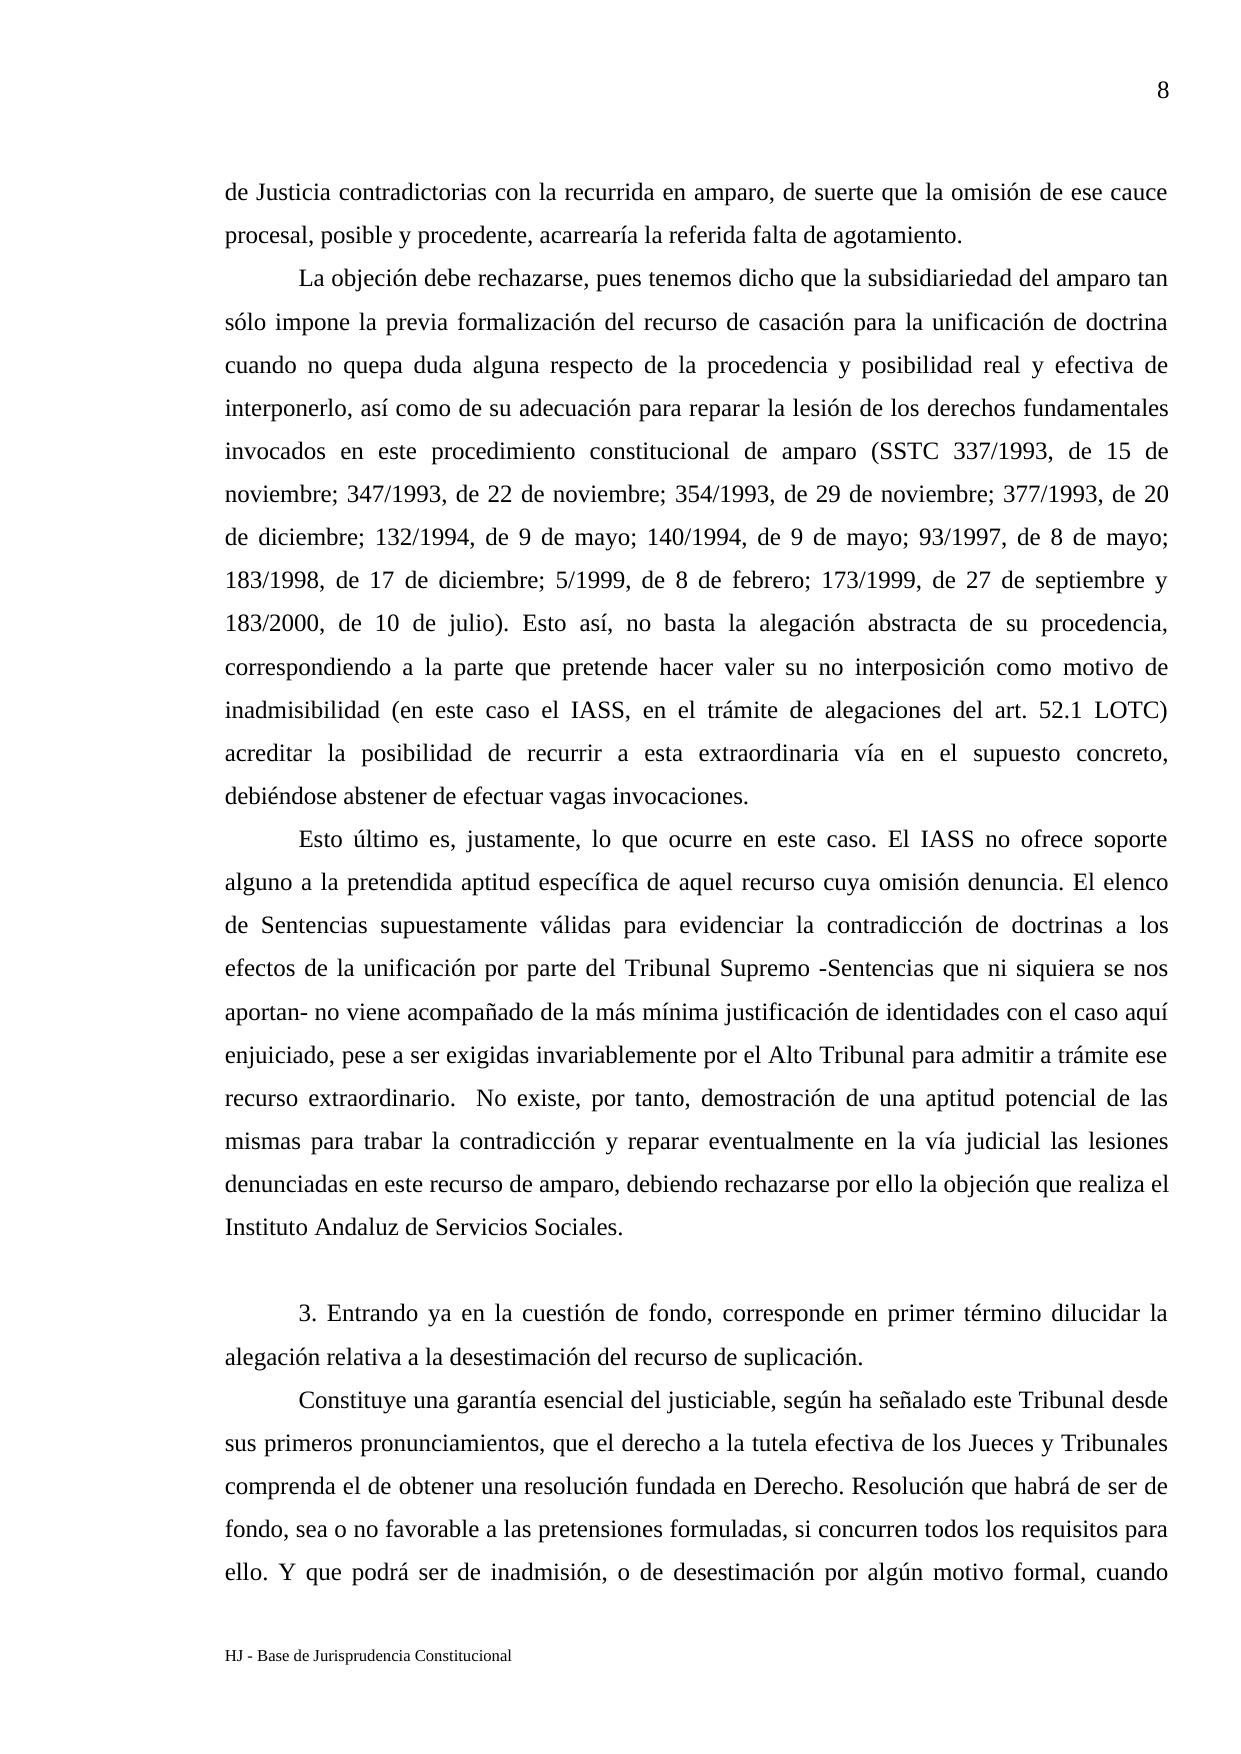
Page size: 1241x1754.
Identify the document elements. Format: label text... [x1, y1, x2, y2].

text Esto último es, justamente, lo que ocurre en este caso. El IASS no ofrece soporte alguno a la pretendida aptitud específica de aquel recurso cuya omisión denuncia. El elenco de Sentencias supuestamente válidas para evidenciar la contradicción de doctrinas a los efectos de la unificación por parte del Tribunal Supremo -Sentencias que ni siquiera se nos aportan- no viene acompañado de la más mínima justificación de identidades con el caso aquí enjuiciado, pese a ser exigidas invariablemente por el Alto Tribunal para admitir a trámite ese recurso extraordinario. No existe, por tanto, demostración de una aptitud potencial de las mismas para trabar la contradicción y reparar eventualmente en la vía judicial las lesiones denunciadas en este recurso de amparo, debiendo rechazarse por ello la objeción que realiza el Instituto Andaluz de Servicios Sociales. [224, 824, 1169, 1241]
text La objeción debe rechazarse, pues tenemos dicho que la subsidiariedad del amparo tan sólo impone la previa formalización del recurso de casación para la unificación de doctrina cuando no quepa duda alguna respecto de la procedencia y posibilidad real y efectiva de interponerlo, así como de su adecuación para reparar la lesión de los derechos fundamentales invocados en este procedimiento constitucional de amparo (SSTC 337/1993, de 15 de noviembre; 347/1993, de 22 de noviembre; 354/1993, de 29 de noviembre; 377/1993, de 20 de diciembre; 132/1994, de 9 de mayo; 140/1994, de 9 de mayo; 93/1997, de 8 de mayo; 183/1998, de 17 de diciembre; 5/1999, de 8 de febrero; 173/1999, de 27 de septiembre y 183/2000, de 10 de julio). Esto así, no basta la alegación abstracta de su procedencia, correspondiendo a la parte que pretende hacer valer su no interposición como motivo de inadmisibilidad (en este caso el IASS, en el trámite de alegaciones del art. 52.1 LOTC) acreditar la posibilidad de recurrir a esta extraordinaria vía en el supuesto concreto, debiéndose abstener de efectuar vagas invocaciones. [224, 263, 1169, 810]
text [224, 1385, 1169, 1586]
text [224, 177, 1169, 249]
text 3. Entrando ya en la cuestión de fondo, corresponde en primer término dilucidar la alegación relativa a la desestimación del recurso de suplicación. [224, 1298, 1169, 1370]
